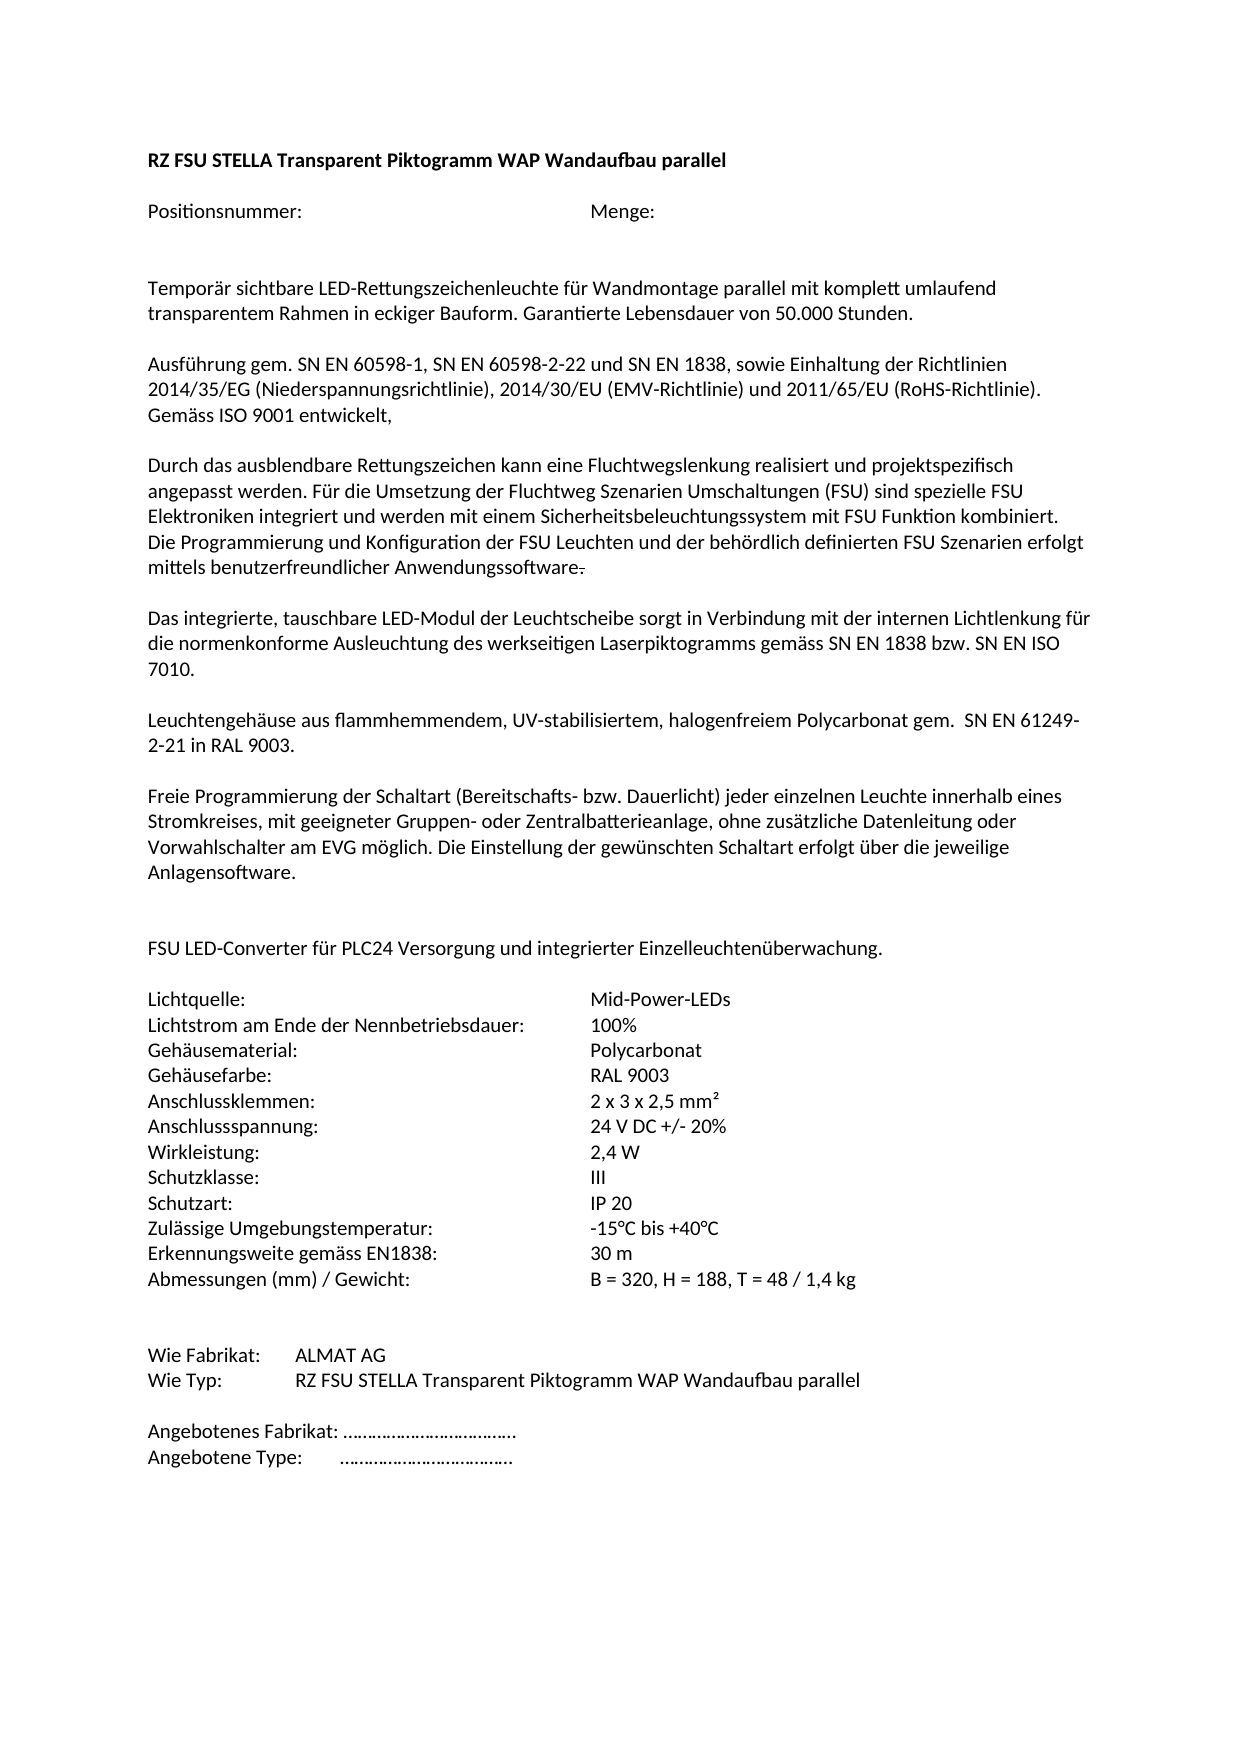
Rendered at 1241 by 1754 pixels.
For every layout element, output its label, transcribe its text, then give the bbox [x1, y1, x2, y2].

text Anschlussklemmen: 2 x 3 x 2,5 mm² [148, 1088, 1093, 1113]
text Gehäusematerial: Polycarbonat [148, 1037, 1093, 1063]
text Leuchtengehäuse aus flammhemmendem, UV-stabilisiertem, halogenfreiem Polycarbonat gem. SN EN 61249-2-21 in RAL 9003. [148, 707, 1093, 758]
text RZ FSU STELLA Transparent Piktogramm WAP Wandaufbau parallel [148, 148, 1093, 173]
text Ausführung gem. SN EN 60598-1, SN EN 60598-2-22 und SN EN 1838, sowie Einhaltung der Richtlinien 2014/35/EG (Niederspannungsrichtlinie), 2014/30/EU (EMV-Richtlinie) und 2011/65/EU (RoHS-Richtlinie). Gemäss ISO 9001 entwickelt, [148, 351, 1093, 427]
text Schutzart: IP 20 [148, 1190, 1093, 1215]
text Wirkleistung: 2,4 W [148, 1139, 1093, 1164]
text Schutzklasse: III [148, 1164, 1093, 1190]
text Gehäusefarbe: RAL 9003 [148, 1063, 1093, 1088]
text Durch das ausblendbare Rettungszeichen kann eine Fluchtwegslenkung realisiert und projektspezifisch angepasst werden. Für die Umsetzung der Fluchtweg Szenarien Umschaltungen (FSU) sind spezielle FSU Elektroniken integriert und werden mit einem Sicherheitsbeleuchtungssystem mit FSU Funktion kombiniert. [148, 453, 1093, 529]
text Erkennungsweite gemäss EN1838: 30 m [148, 1241, 1093, 1266]
text Abmessungen (mm) / Gewicht: B = 320, H = 188, T = 48 / 1,4 kg [148, 1266, 1093, 1291]
text Temporär sichtbare LED-Rettungszeichenleuchte für Wandmontage parallel mit komplett umlaufend transparentem Rahmen in eckiger Bauform. Garantierte Lebensdauer von 50.000 Stunden. [148, 275, 1093, 326]
text Lichtstrom am Ende der Nennbetriebsdauer: 100% [148, 1012, 1093, 1037]
text Lichtquelle: Mid-Power-LEDs [148, 986, 1093, 1012]
text FSU LED-Converter für PLC24 Versorgung und integrierter Einzelleuchtenüberwachung. [148, 936, 1093, 961]
text Die Programmierung und Konfiguration der FSU Leuchten und der behördlich definierten FSU Szenarien erfolgt mittels benutzerfreundlicher Anwendungssoftware. [148, 529, 1093, 580]
text Angebotenes Fabrikat: ……………………………… Angebotene Type: ……………………………… [148, 1418, 1093, 1469]
text Wie Typ: RZ FSU STELLA Transparent Piktogramm WAP Wandaufbau parallel [148, 1368, 1093, 1393]
text Freie Programmierung der Schaltart (Bereitschafts- bzw. Dauerlicht) jeder einzelnen Leuchte innerhalb eines Stromkreises, mit geeigneter Gruppen- oder Zentralbatterieanlage, ohne zusätzliche Datenleitung oder Vorwahlschalter am EVG möglich. Die Einstellung der gewünschten Schaltart erfolgt über die jeweilige Anlagensoftware. [148, 783, 1093, 885]
text Anschlussspannung: 24 V DC +/- 20% [148, 1113, 1093, 1139]
text Positionsnummer: Menge: [148, 198, 1093, 224]
text Wie Fabrikat: ALMAT AG [148, 1342, 1093, 1368]
text Zulässige Umgebungstemperatur: -15°C bis +40°C [148, 1215, 1093, 1241]
text Das integrierte, tauschbare LED-Modul der Leuchtscheibe sorgt in Verbindung mit der internen Lichtlenkung für die normenkonforme Ausleuchtung des werkseitigen Laserpiktogramms gemäss SN EN 1838 bzw. SN EN ISO 7010. [148, 605, 1093, 681]
